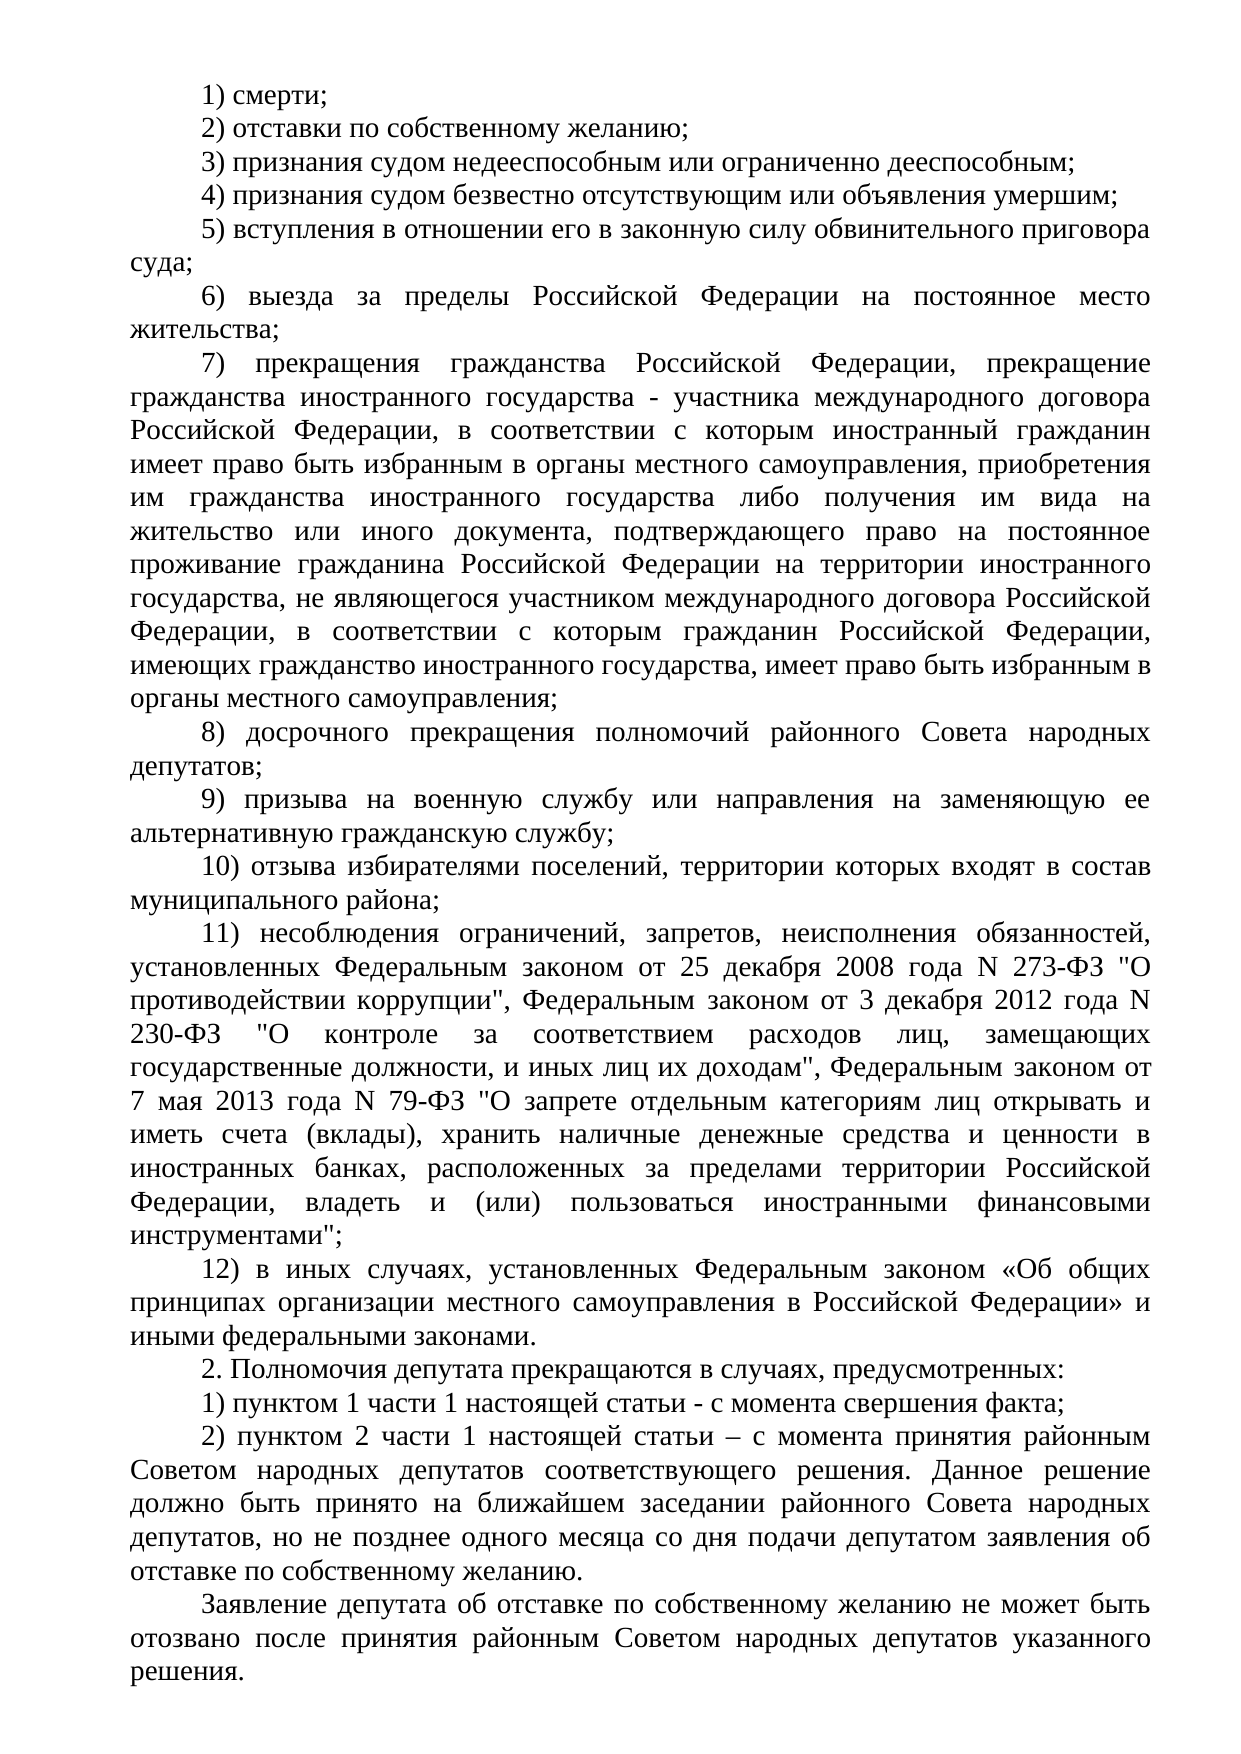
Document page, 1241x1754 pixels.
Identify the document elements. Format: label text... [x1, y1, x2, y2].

text 5) вступления в отношении его в законную силу обвинительного приговора суда; [130, 211, 1152, 278]
text 2. Полномочия депутата прекращаются в случаях, предусмотренных: [130, 1351, 1152, 1385]
text 3) признания судом недееспособным или ограниченно дееспособным; [130, 144, 1152, 177]
text 1) пунктом 1 части 1 настоящей статьи - с момента свершения факта; [130, 1385, 1152, 1418]
text 12) в иных случаях, установленных Федеральным законом «Об общих принципах организации местного самоуправления в Российской Федерации» и иными федеральными законами. [130, 1251, 1152, 1351]
text 1) смерти; [130, 77, 1152, 110]
text 2) пунктом 2 части 1 настоящей статьи – с момента принятия районным Советом народных депутатов соответствующего решения. Данное решение должно быть принято на ближайшем заседании районного Совета народных депутатов, но не позднее одного месяца со дня подачи депутатом заявления об отставке по собственному желанию. [130, 1418, 1152, 1586]
text 10) отзыва избирателями поселений, территории которых входят в состав муниципального района; [130, 848, 1152, 915]
text 7) прекращения гражданства Российской Федерации, прекращение гражданства иностранного государства - участника международного договора Российской Федерации, в соответствии с которым иностранный гражданин имеет право быть избранным в органы местного самоуправления, приобретения им гражданства иностранного государства либо получения им вида на жительство или иного документа, подтверждающего право на постоянное проживание гражданина Российской Федерации на территории иностранного государства, не являющегося участником международного договора Российской Федерации, в соответствии с которым гражданин Российской Федерации, имеющих гражданство иностранного государства, имеет право быть избранным в органы местного самоуправления; [130, 345, 1152, 714]
text 11) несоблюдения ограничений, запретов, неисполнения обязанностей, установленных Федеральным законом от 25 декабря 2008 года N 273-ФЗ "О противодействии коррупции", Федеральным законом от 3 декабря 2012 года N 230-ФЗ "О контроле за соответствием расходов лиц, замещающих государственные должности, и иных лиц их доходам", Федеральным законом от 7 мая 2013 года N 79-ФЗ "О запрете отдельным категориям лиц открывать и иметь счета (вклады), хранить наличные денежные средства и ценности в иностранных банках, расположенных за пределами территории Российской Федерации, владеть и (или) пользоваться иностранными финансовыми инструментами"; [130, 915, 1152, 1251]
text Заявление депутата об отставке по собственному желанию не может быть отозвано после принятия районным Советом народных депутатов указанного решения. [130, 1586, 1152, 1687]
text 8) досрочного прекращения полномочий районного Совета народных депутатов; [130, 714, 1152, 781]
text 2) отставки по собственному желанию; [130, 110, 1152, 144]
text 9) призыва на военную службу или направления на заменяющую ее альтернативную гражданскую службу; [130, 781, 1152, 848]
text 4) признания судом безвестно отсутствующим или объявления умершим; [130, 177, 1152, 211]
text 6) выезда за пределы Российской Федерации на постоянное место жительства; [130, 278, 1152, 345]
